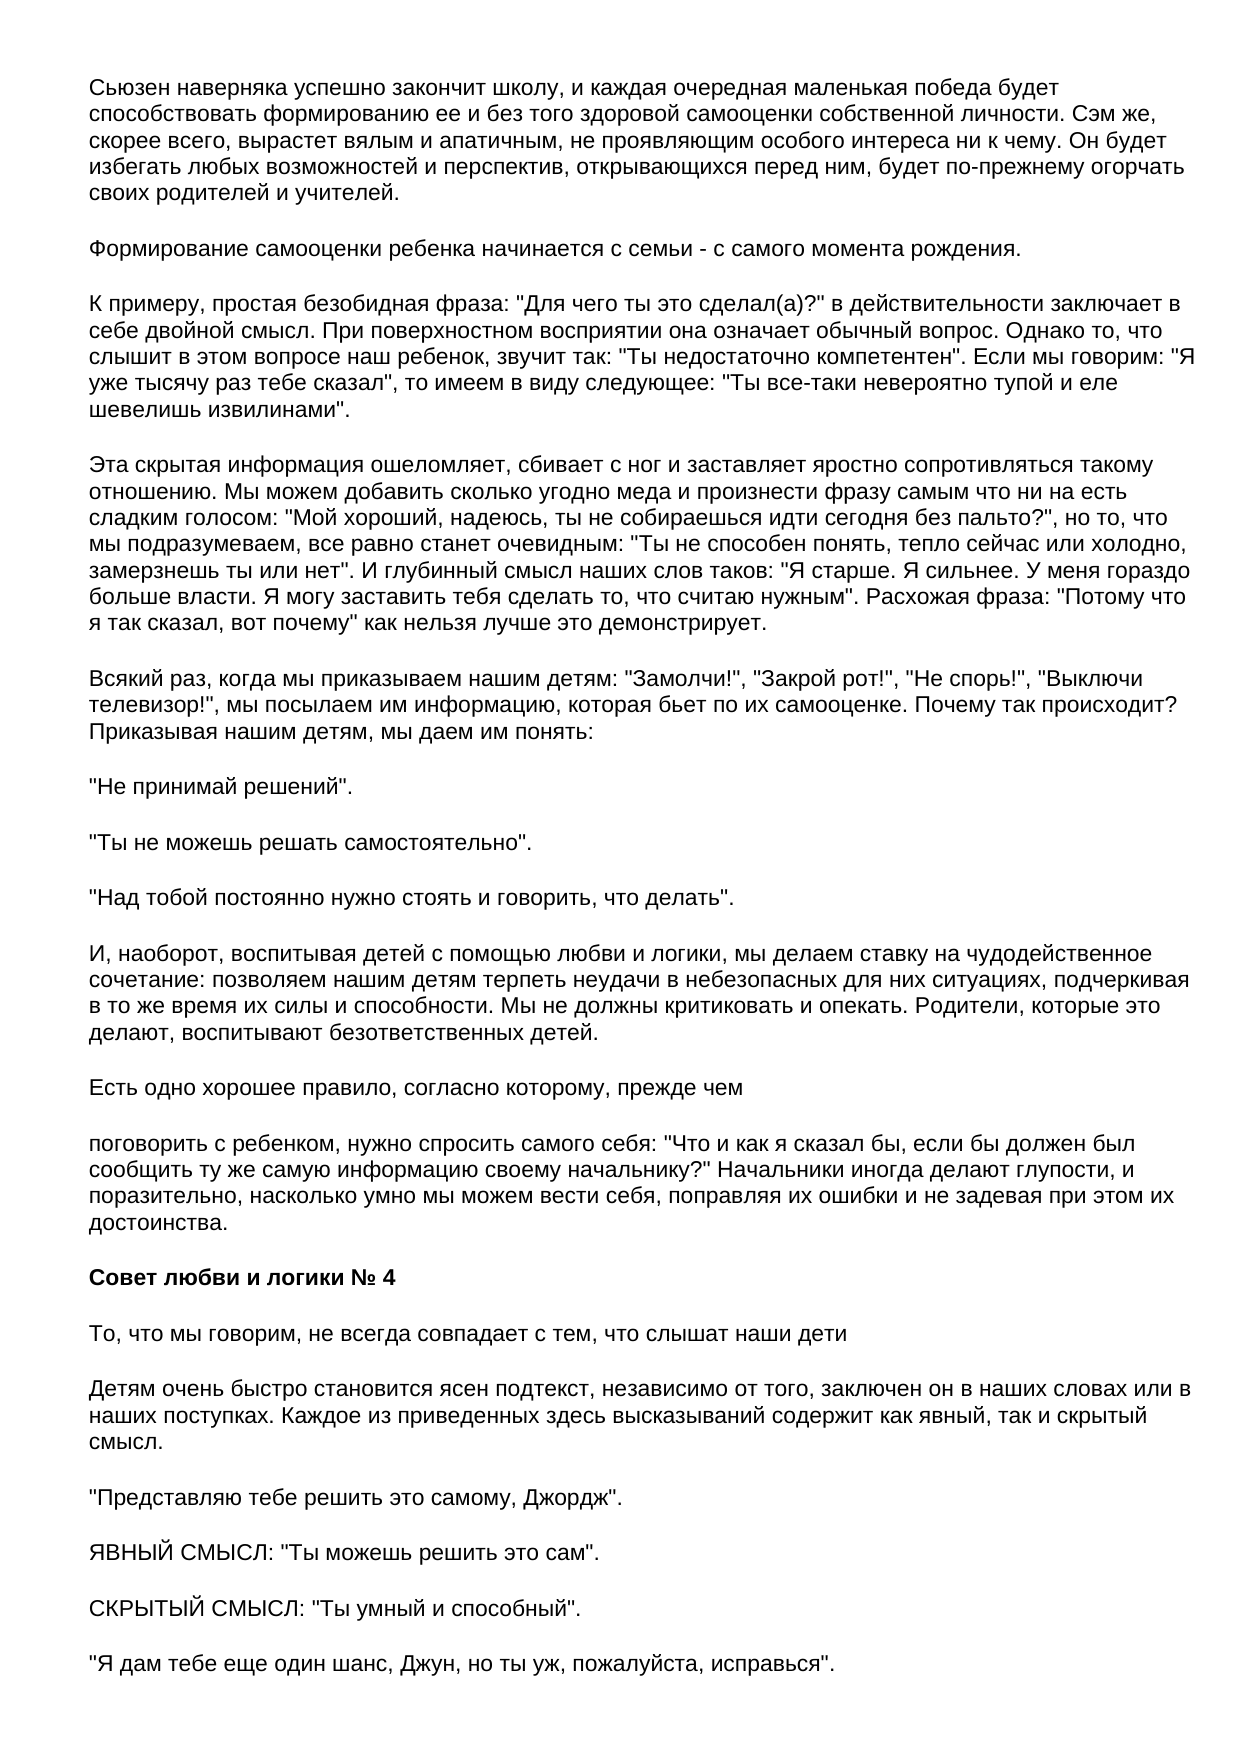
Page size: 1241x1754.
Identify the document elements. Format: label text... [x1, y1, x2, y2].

text Всякий раз, когда мы приказываем нашим детям: "Замолчи!", "Закрой рот!", "Не спорь!", "Выключи телевизор!", мы посылаем им информацию, которая бьет по их самооценке. Почему так происходит? Приказывая нашим детям, мы даем им понять: [89, 665, 1196, 744]
text "Ты не можешь решать самостоятельно". [89, 829, 1196, 855]
text СКРЫТЫЙ СМЫСЛ: "Ты умный и способный". [89, 1595, 1196, 1621]
text Детям очень быстро становится ясен подтекст, независимо от того, заключен он в наших словах или в наших поступках. Каждое из приведенных здесь высказываний содержит как явный, так и скрытый смысл. [89, 1375, 1196, 1454]
text Сьюзен наверняка успешно закончит школу, и каждая очередная маленькая победа будет способствовать формированию ее и без того здоровой самооценки собственной личности. Сэм же, скорее всего, вырастет вялым и апатичным, не проявляющим особого интереса ни к чему. Он будет избегать любых возможностей и перспектив, открывающихся перед ним, будет по-прежнему огорчать своих родителей и учителей. [89, 74, 1196, 206]
text поговорить с ребенком, нужно спросить самого себя: "Что и как я сказал бы, если бы должен был сообщить ту же самую информацию своему начальнику?" Начальники иногда делают глупости, и поразительно, насколько умно мы можем вести себя, поправляя их ошибки и не задевая при этом их достоинства. [89, 1130, 1196, 1235]
text "Представляю тебе решить это самому, Джордж". [89, 1484, 1196, 1510]
text "Я дам тебе еще один шанс, Джун, но ты уж, пожалуйста, исправься". [89, 1650, 1196, 1677]
text Совет любви и логики № 4 [89, 1264, 1196, 1291]
text Эта скрытая информация ошеломляет, сбивает с ног и заставляет яростно сопротивляться такому отношению. Мы можем добавить сколько угодно меда и произнести фразу самым что ни на есть сладким голосом: "Мой хороший, надеюсь, ты не собираешься идти сегодня без пальто?", но то, что мы подразумеваем, все равно станет очевидным: "Ты не способен понять, тепло сейчас или холодно, замерзнешь ты или нет". И глубинный смысл наших слов таков: "Я старше. Я сильнее. У меня гораздо больше власти. Я могу заставить тебя сделать то, что считаю нужным". Расхожая фраза: "Потому что я так сказал, вот почему" как нельзя лучше это демонстрирует. [89, 451, 1196, 636]
text То, что мы говорим, не всегда совпадает с тем, что слышат наши дети [89, 1320, 1196, 1346]
text ЯВНЫЙ СМЫСЛ: "Ты можешь решить это сам". [89, 1539, 1196, 1566]
text И, наоборот, воспитывая детей с помощью любви и логики, мы делаем ставку на чудодейственное сочетание: позволяем нашим детям терпеть неудачи в небезопасных для них ситуациях, подчеркивая в то же время их силы и способности. Мы не должны критиковать и опекать. Родители, которые это делают, воспитывают безответственных детей. [89, 940, 1196, 1045]
text "Над тобой постоянно нужно стоять и говорить, что делать". [89, 884, 1196, 911]
text "Не принимай решений". [89, 773, 1196, 799]
text Формирование самооценки ребенка начинается с семьи - с самого момента рождения. [89, 235, 1196, 261]
text К примеру, простая безобидная фраза: "Для чего ты это сделал(а)?" в действительности заключает в себе двойной смысл. При поверхностном восприятии она означает обычный вопрос. Однако то, что слышит в этом вопросе наш ребенок, звучит так: "Ты недостаточно компетентен". Если мы говорим: "Я уже тысячу раз тебе сказал", то имеем в виду следующее: "Ты все-таки невероятно тупой и еле шевелишь извилинами". [89, 290, 1196, 422]
text Есть одно хорошее правило, согласно которому, прежде чем [89, 1074, 1196, 1101]
